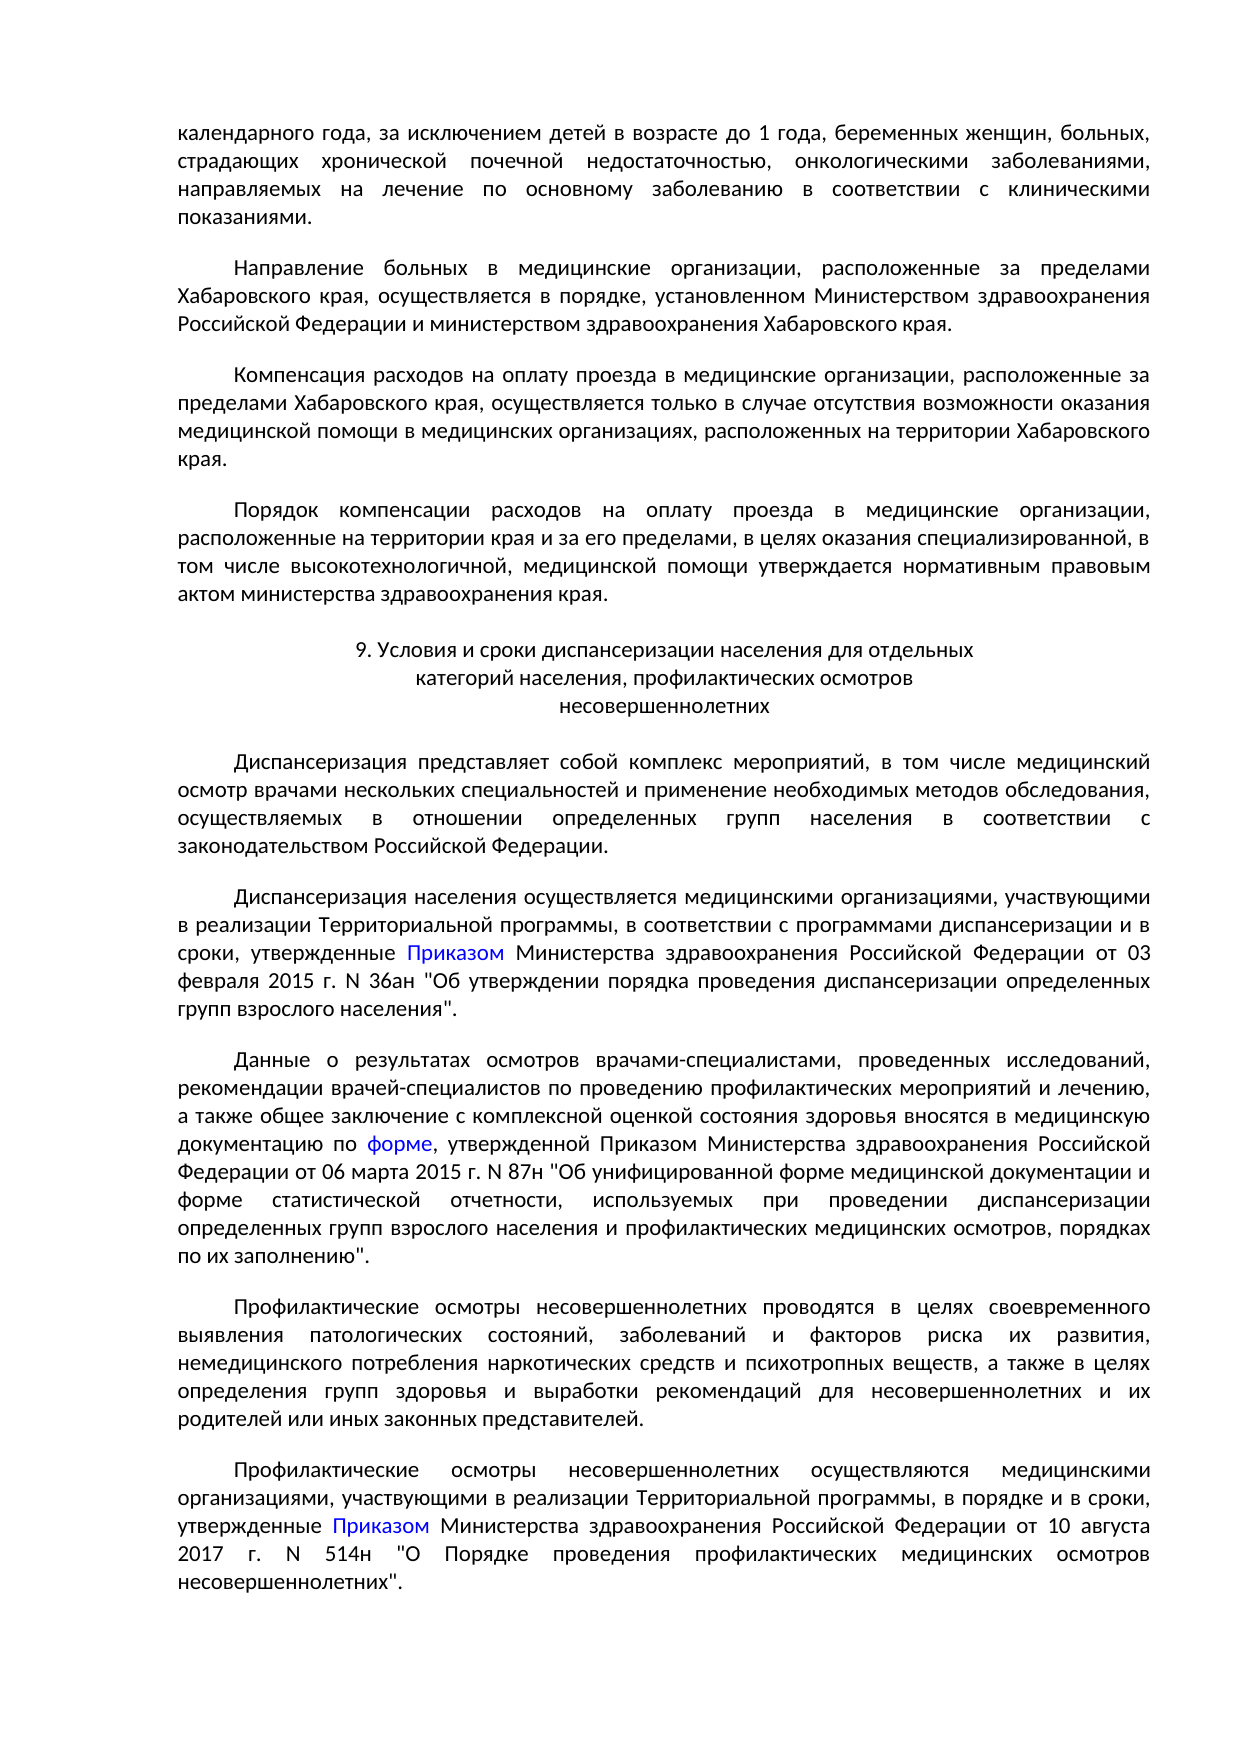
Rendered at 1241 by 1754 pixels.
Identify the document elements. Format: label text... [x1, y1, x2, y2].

text 9. Условия и сроки диспансеризации населения для отдельных [177, 635, 1152, 663]
text Профилактические осмотры несовершеннолетних проводятся в целях своевременного выявления патологических состояний, заболеваний и факторов риска их развития, немедицинского потребления наркотических средств и психотропных веществ, а также в целях определения групп здоровья и выработки рекомендаций для несовершеннолетних и их родителей или иных законных представителей. [177, 1292, 1152, 1432]
text Диспансеризация представляет собой комплекс мероприятий, в том числе медицинский осмотр врачами нескольких специальностей и применение необходимых методов обследования, осуществляемых в отношении определенных групп населения в соответствии с законодательством Российской Федерации. [177, 747, 1152, 859]
text Направление больных в медицинские организации, расположенные за пределами Хабаровского края, осуществляется в порядке, установленном Министерством здравоохранения Российской Федерации и министерством здравоохранения Хабаровского края. [177, 253, 1152, 337]
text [177, 118, 1152, 230]
text Диспансеризация населения осуществляется медицинскими организациями, участвующими в реализации Территориальной программы, в соответствии с программами диспансеризации и в сроки, утвержденные Приказом Министерства здравоохранения Российской Федерации от 03 февраля 2015 г. N 36ан "Об утверждении порядка проведения диспансеризации определенных групп взрослого населения". [177, 882, 1152, 1022]
text Компенсация расходов на оплату проезда в медицинские организации, расположенные за пределами Хабаровского края, осуществляется только в случае отсутствия возможности оказания медицинской помощи в медицинских организациях, расположенных на территории Хабаровского края. [177, 360, 1152, 472]
text Профилактические осмотры несовершеннолетних осуществляются медицинскими организациями, участвующими в реализации Территориальной программы, в порядке и в сроки, утвержденные Приказом Министерства здравоохранения Российской Федерации от 10 августа 2017 г. N 514н "О Порядке проведения профилактических медицинских осмотров несовершеннолетних". [177, 1455, 1152, 1596]
text несовершеннолетних [177, 691, 1152, 719]
text Данные о результатах осмотров врачами-специалистами, проведенных исследований, рекомендации врачей-специалистов по проведению профилактических мероприятий и лечению, а также общее заключение с комплексной оценкой состояния здоровья вносятся в медицинскую документацию по форме, утвержденной Приказом Министерства здравоохранения Российской Федерации от 06 марта 2015 г. N 87н "Об унифицированной форме медицинской документации и форме статистической отчетности, используемых при проведении диспансеризации определенных групп взрослого населения и профилактических медицинских осмотров, порядках по их заполнению". [177, 1045, 1152, 1269]
text категорий населения, профилактических осмотров [177, 663, 1152, 691]
text Порядок компенсации расходов на оплату проезда в медицинские организации, расположенные на территории края и за его пределами, в целях оказания специализированной, в том числе высокотехнологичной, медицинской помощи утверждается нормативным правовым актом министерства здравоохранения края. [177, 495, 1152, 607]
